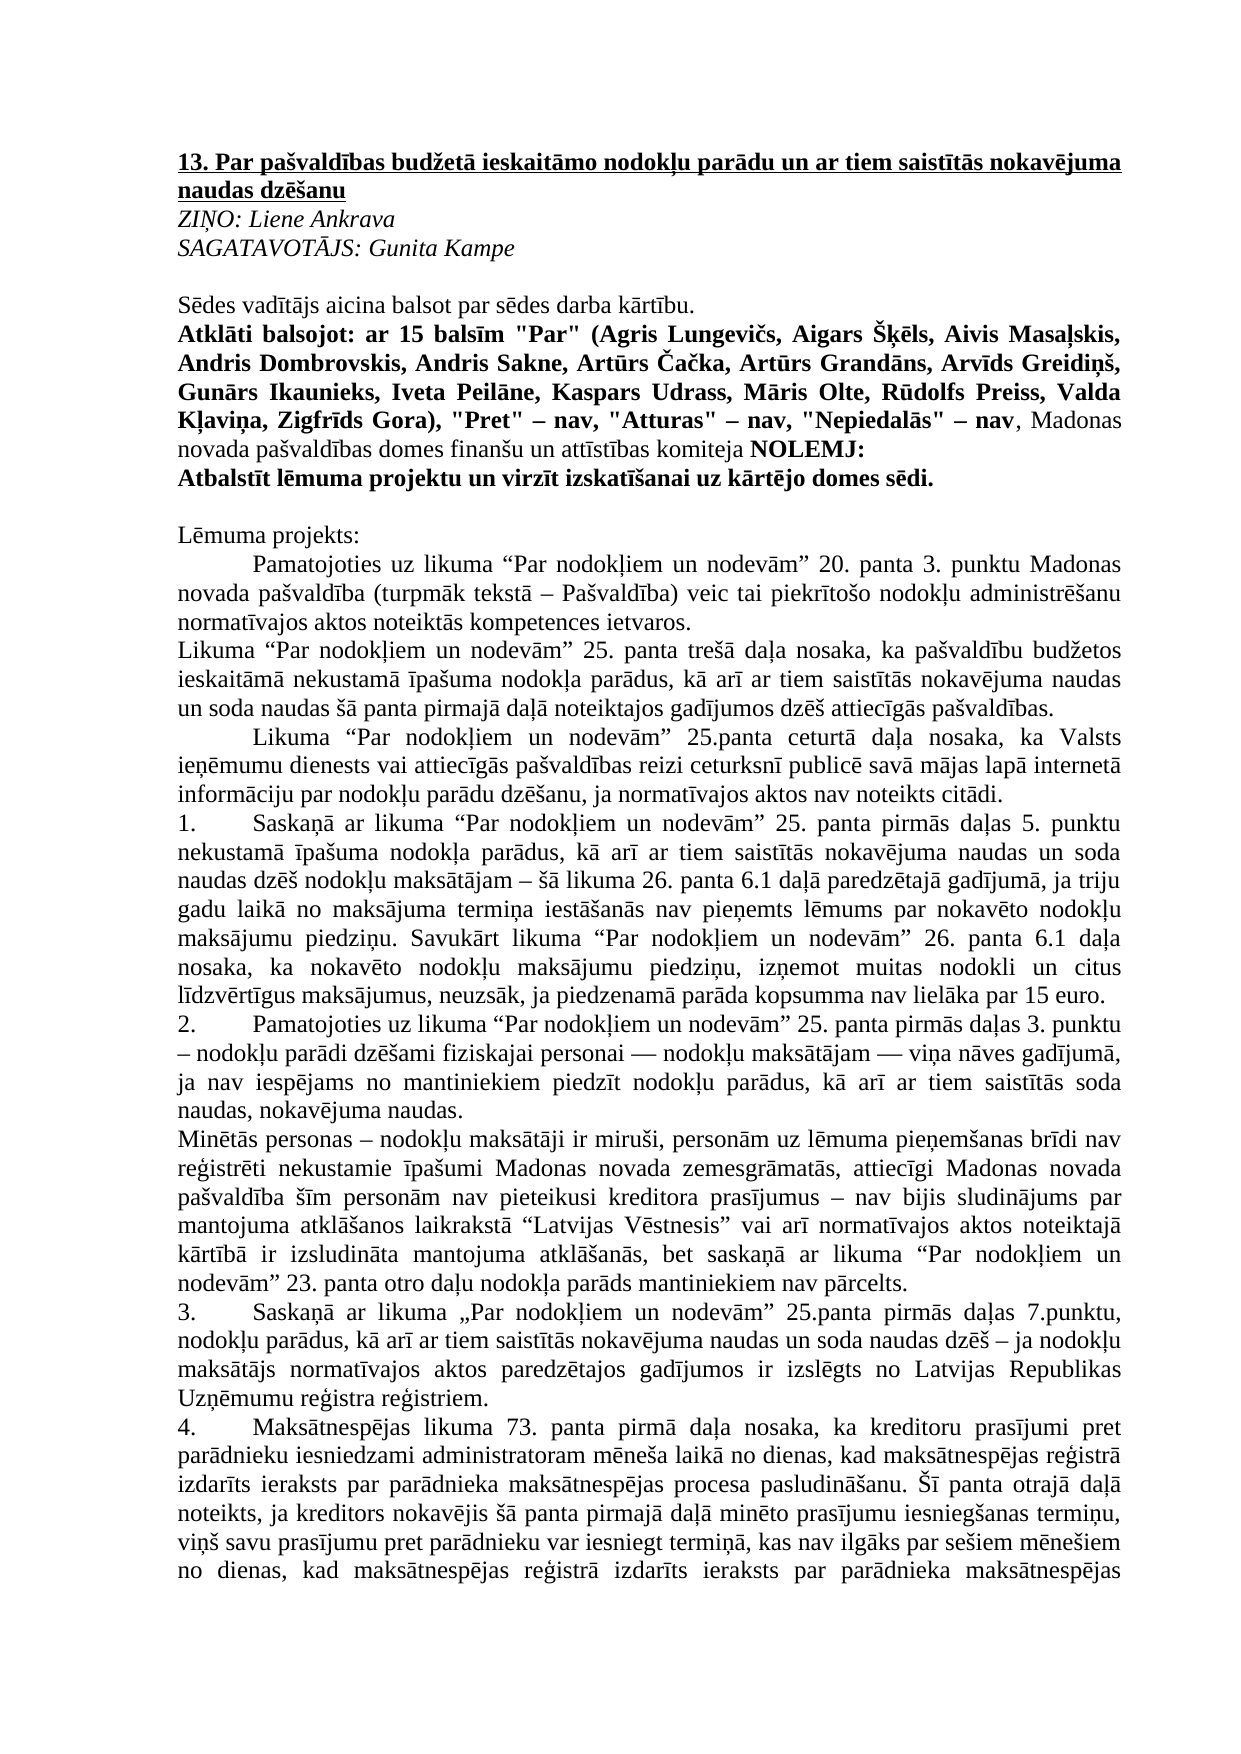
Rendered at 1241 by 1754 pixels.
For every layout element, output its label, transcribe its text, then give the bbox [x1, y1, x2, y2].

text Minētās personas – nodokļu maksātāji ir miruši, personām uz lēmuma pieņemšanas brīdi nav reģistrēti nekustamie īpašumi Madonas novada zemesgrāmatās, attiecīgi Madonas novada pašvaldība šīm personām nav pieteikusi kreditora prasījumus – nav bijis sludinājums par mantojuma atklāšanos laikrakstā “Latvijas Vēstnesis” vai arī normatīvajos aktos noteiktajā kārtībā ir izsludināta mantojuma atklāšanās, bet saskaņā ar likuma “Par nodokļiem un nodevām” 23. panta otro daļu nodokļa parāds mantiniekiem nav pārcelts. [177, 1124, 1122, 1297]
text ZIŅO: Liene Ankrava [177, 204, 1122, 233]
text 13. Par pašvaldības budžetā ieskaitāmo nodokļu parādu un ar tiem saistītās nokavējuma naudas dzēšanu [177, 173, 1122, 204]
text Likuma “Par nodokļiem un nodevām” 25.panta ceturtā daļa nosaka, ka Valsts ieņēmumu dienests vai attiecīgās pašvaldības reizi ceturksnī publicē savā mājas lapā internetā informāciju par nodokļu parādu dzēšanu, ja normatīvajos aktos nav noteikts citādi. [177, 722, 1122, 808]
text 1. Saskaņā ar likuma “Par nodokļiem un nodevām” 25. panta pirmās daļas 5. punktu nekustamā īpašuma nodokļa parādus, kā arī ar tiem saistītās nokavējuma naudas un soda naudas dzēš nodokļu maksātājam – šā likuma 26. panta 6.1 daļā paredzētajā gadījumā, ja triju gadu laikā no maksājuma termiņa iestāšanās nav pieņemts lēmums par nokavēto nodokļu maksājumu piedziņu. Savukārt likuma “Par nodokļiem un nodevām” 26. panta 6.1 daļa nosaka, ka nokavēto nodokļu maksājumu piedziņu, izņemot muitas nodokli un citus līdzvērtīgus maksājumus, neuzsāk, ja piedzenamā parāda kopsumma nav lielāka par 15 euro. [177, 808, 1122, 1009]
text SAGATAVOTĀJS: Gunita Kampe [177, 233, 1122, 262]
text Pamatojoties uz likuma “Par nodokļiem un nodevām” 20. panta 3. punktu Madonas novada pašvaldība (turpmāk tekstā – Pašvaldība) veic tai piekrītošo nodokļu administrēšanu normatīvajos aktos noteiktās kompetences ietvaros. [177, 549, 1122, 636]
text Sēdes vadītājs aicina balsot par sēdes darba kārtību. [177, 291, 1122, 319]
text Atklāti balsojot: ar 15 balsīm "Par" (Agris Lungevičs, Aigars Šķēls, Aivis Masaļskis, Andris Dombrovskis, Andris Sakne, Artūrs Čačka, Artūrs Grandāns, Arvīds Greidiņš, Gunārs Ikaunieks, Iveta Peilāne, Kaspars Udrass, Māris Olte, Rūdolfs Preiss, Valda Kļaviņa, Zigfrīds Gora), "Pret" – nav, "Atturas" – nav, "Nepiedalās" – nav, Madonas novada pašvaldības domes finanšu un attīstības komiteja NOLEMJ: [177, 319, 1122, 463]
text 13. Par pašvaldības budžetā ieskaitāmo nodokļu parādu un ar tiem saistītās nokavējuma naudas dzēšanu [177, 147, 1122, 172]
text Likuma “Par nodokļiem un nodevām” 25. panta trešā daļa nosaka, ka pašvaldību budžetos ieskaitāmā nekustamā īpašuma nodokļa parādus, kā arī ar tiem saistītās nokavējuma naudas un soda naudas šā panta pirmajā daļā noteiktajos gadījumos dzēš attiecīgās pašvaldības. [177, 636, 1122, 722]
text 3. Saskaņā ar likuma „Par nodokļiem un nodevām” 25.panta pirmās daļas 7.punktu, nodokļu parādus, kā arī ar tiem saistītās nokavējuma naudas un soda naudas dzēš – ja nodokļu maksātājs normatīvajos aktos paredzētajos gadījumos ir izslēgts no Latvijas Republikas Uzņēmumu reģistra reģistriem. [177, 1297, 1122, 1412]
text 2. Pamatojoties uz likuma “Par nodokļiem un nodevām” 25. panta pirmās daļas 3. punktu – nodokļu parādi dzēšami fiziskajai personai — nodokļu maksātājam — viņa nāves gadījumā, ja nav iespējams no mantiniekiem piedzīt nodokļu parādus, kā arī ar tiem saistītās soda naudas, nokavējuma naudas. [177, 1009, 1122, 1124]
text Atbalstīt lēmuma projektu un virzīt izskatīšanai uz kārtējo domes sēdi. [177, 463, 1122, 492]
text Lēmuma projekts: [177, 521, 1122, 549]
